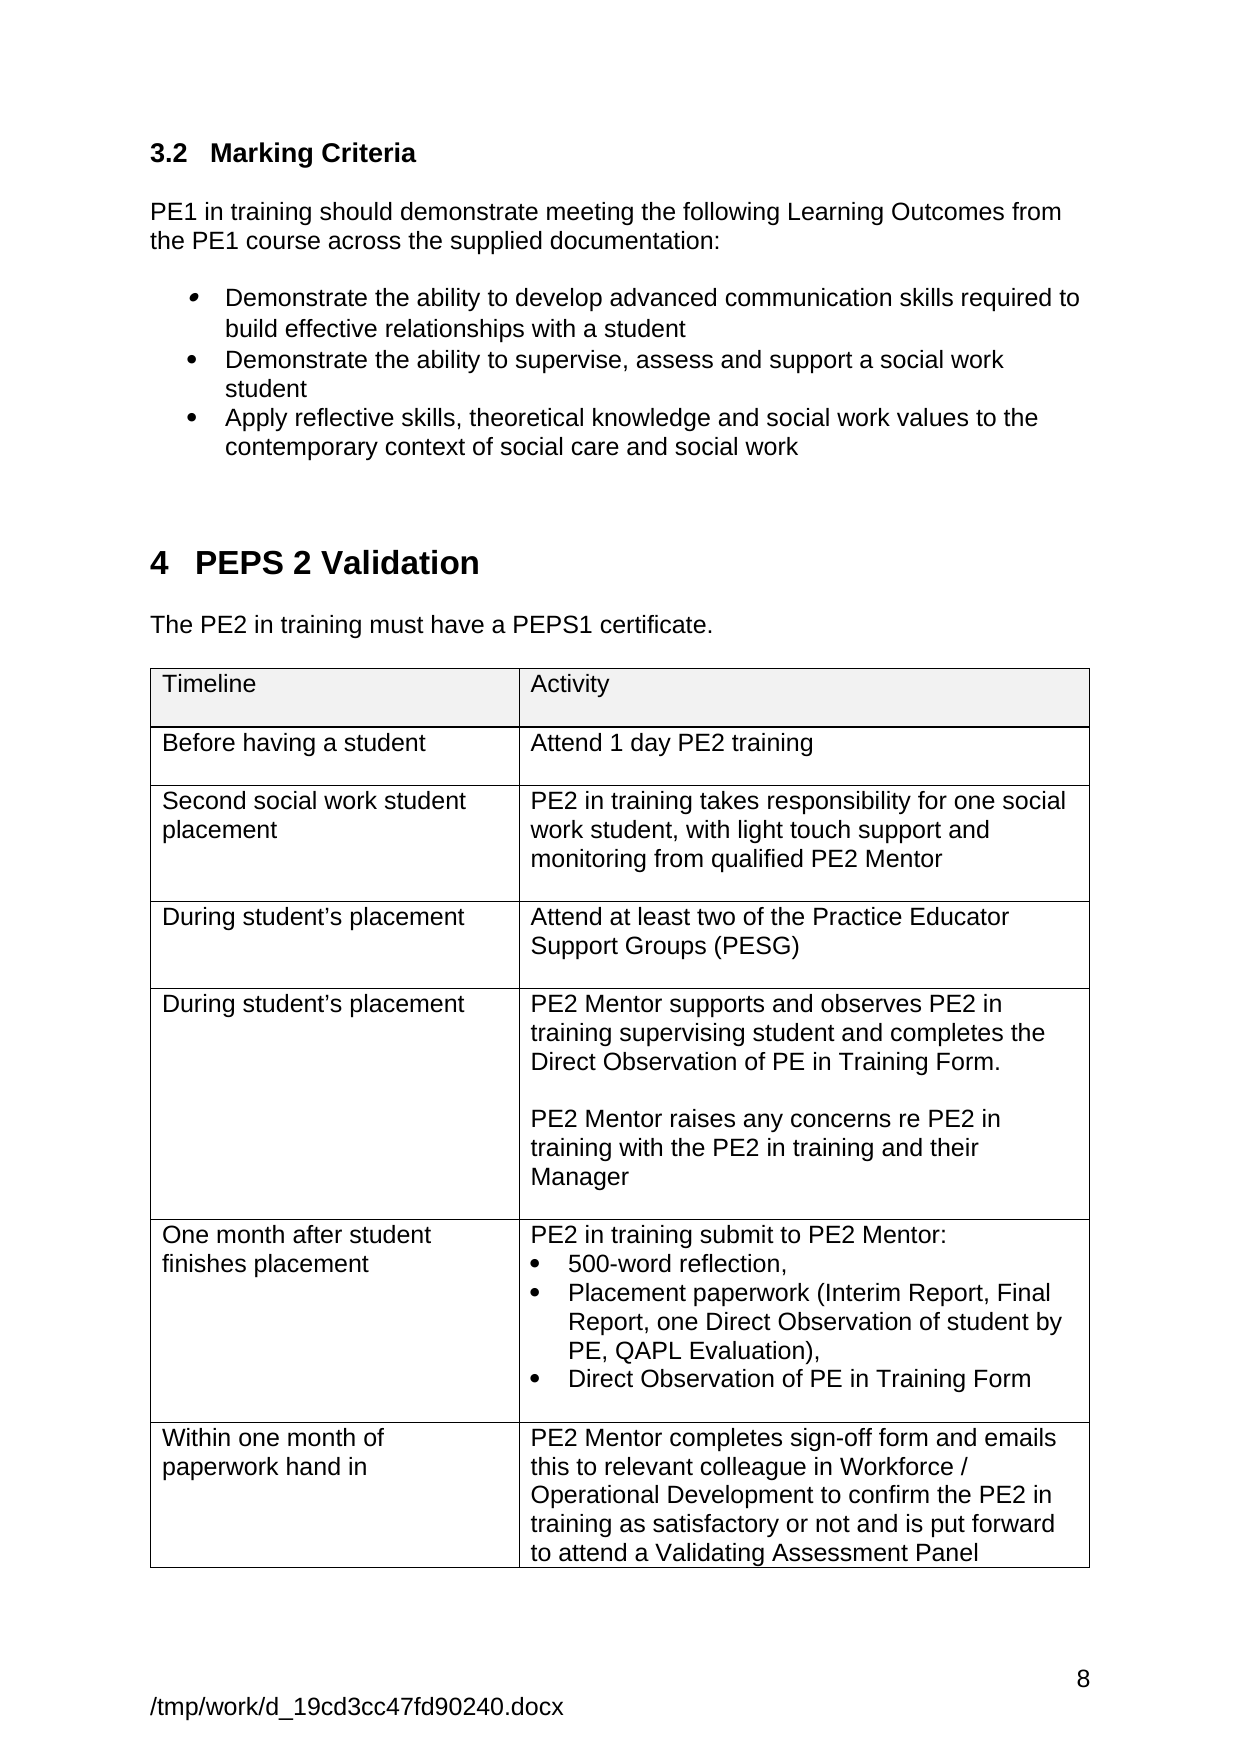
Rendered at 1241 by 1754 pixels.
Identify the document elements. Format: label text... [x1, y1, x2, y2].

table_cell Before having a student [151, 728, 519, 785]
list Demonstrate the ability to supervise, assess and support a social work student [187, 346, 1090, 403]
table_header Timeline [151, 669, 519, 726]
text The PE2 in training must have a PEPS1 certificate. [150, 610, 1090, 639]
table_header Activity [520, 669, 1089, 726]
table_cell PE2 Mentor completes sign-off form and emails this to relevant colleague in Workforce / Operational Development to confirm the PE2 in training as satisfactory or not and is put forward to attend a Validating Assessment Panel [520, 1423, 1089, 1567]
table_cell During student’s placement [151, 989, 519, 1219]
table_cell Attend 1 day PE2 training [520, 728, 1089, 785]
table_cell PE2 in training takes responsibility for one social work student, with light touch support and monitoring from qualified PE2 Mentor [520, 786, 1089, 901]
subtitle PEPS 2 Validation [150, 543, 1090, 582]
table_cell PE2 in training submit to PE2 Mentor: 500-word reflection, Placement paperwork (Interim Report, Final Report, one Direct Observation of student by PE, QAPL Evaluation), Direct Observation of PE in Training Form [520, 1220, 1089, 1422]
table_cell During student’s placement [151, 902, 519, 988]
list Demonstrate the ability to develop advanced communication skills required to build effective relationships with a student [187, 283, 1090, 343]
list Apply reflective skills, theoretical knowledge and social work values to the contemporary context of social care and social work [187, 403, 1090, 461]
text PE1 in training should demonstrate meeting the following Learning Outcomes from the PE1 course across the supplied documentation: [150, 197, 1090, 254]
subtitle Marking Criteria [150, 137, 1090, 168]
table_cell Second social work student placement [151, 786, 519, 901]
table_cell One month after student finishes placement [151, 1220, 519, 1422]
table_cell Attend at least two of the Practice Educator Support Groups (PESG) [520, 902, 1089, 988]
table_cell PE2 Mentor supports and observes PE2 in training supervising student and completes the Direct Observation of PE in Training Form. PE2 Mentor raises any concerns re PE2 in training with the PE2 in training and their Manager [520, 989, 1089, 1219]
table_cell Within one month of paperwork hand in [151, 1423, 519, 1567]
